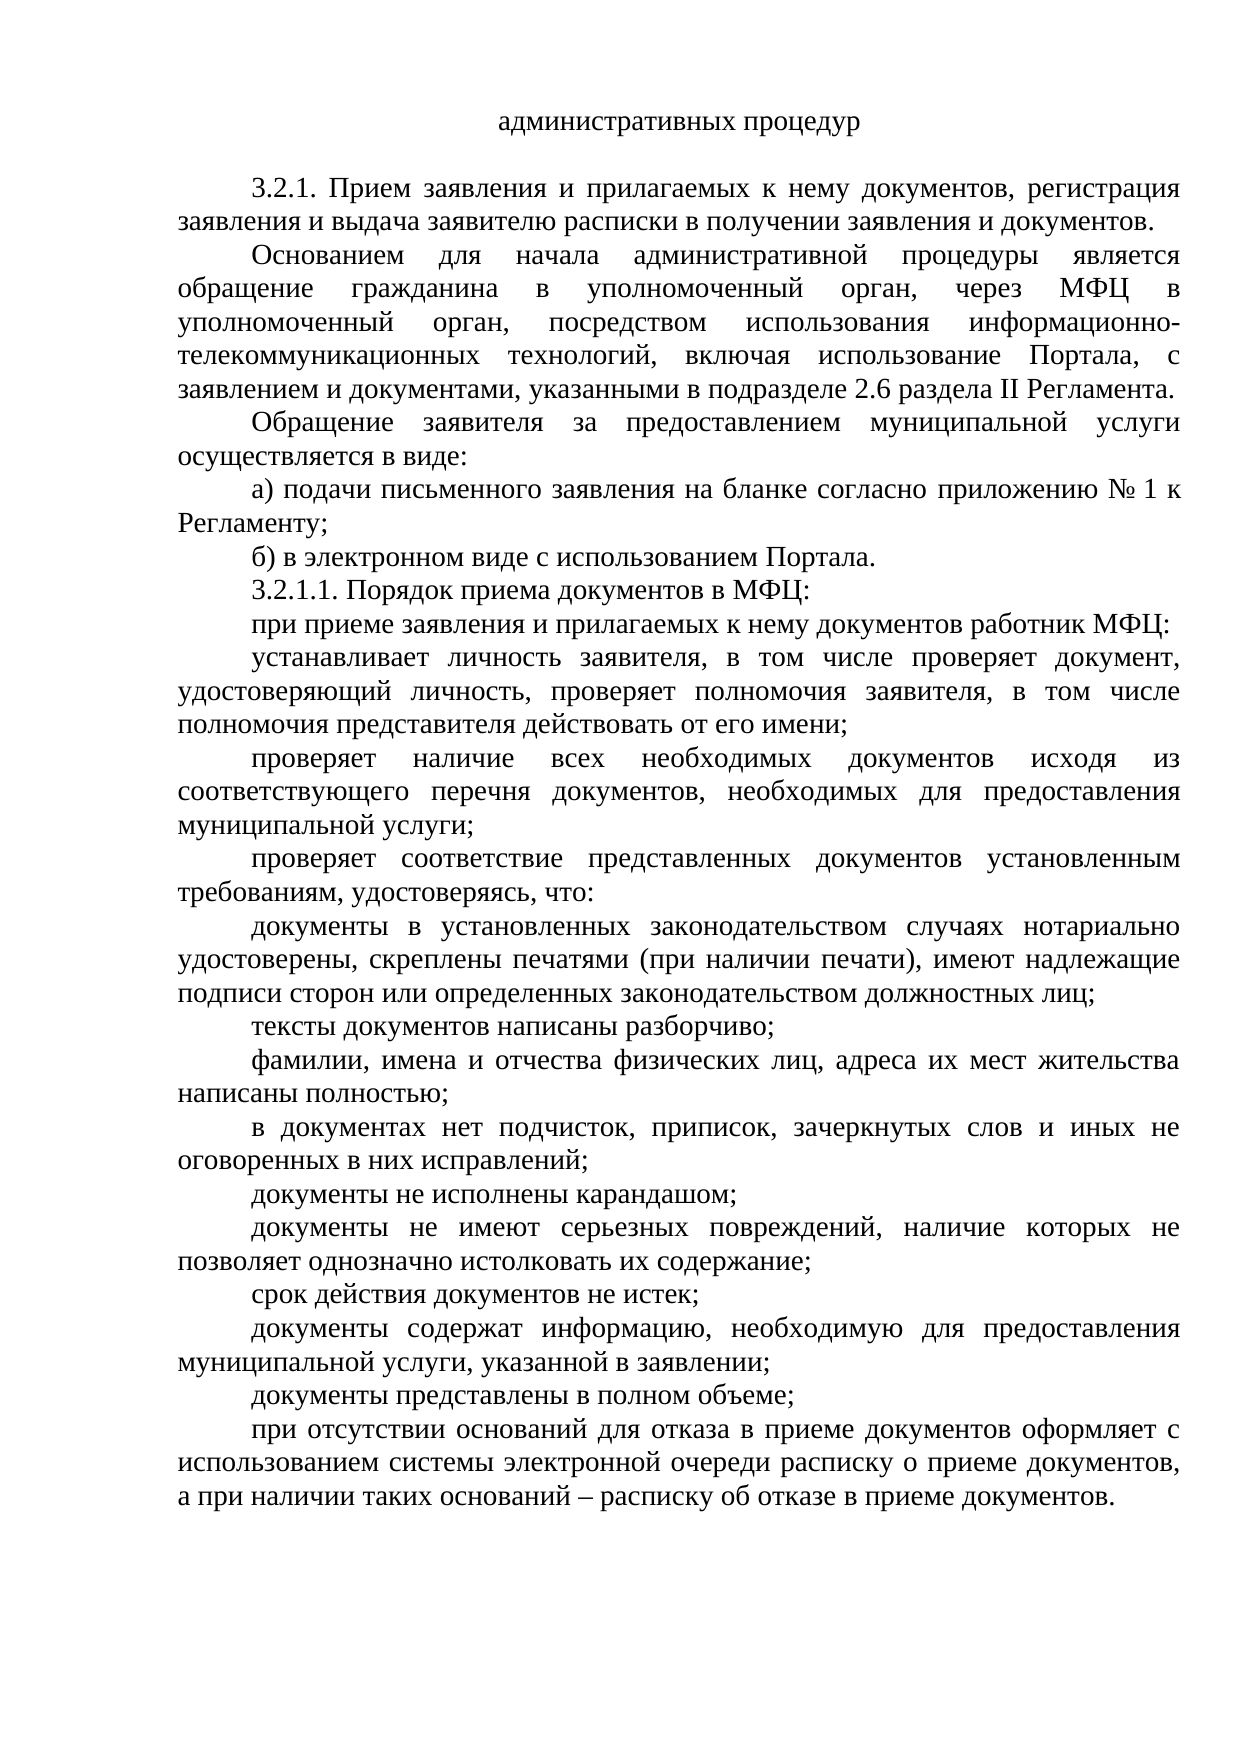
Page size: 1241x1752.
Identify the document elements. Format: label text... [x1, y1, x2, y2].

text документы в установленных законодательством случаях нотариально удостоверены, скреплены печатями (при наличии печати), имеют надлежащие подписи сторон или определенных законодательством должностных лиц; [177, 908, 1181, 1008]
text проверяет соответствие представленных документов установленным требованиям, удостоверяясь, что: [177, 841, 1181, 908]
text при отсутствии оснований для отказа в приеме документов оформляет с использованием системы электронной очереди расписку о приеме документов, а при наличии таких оснований – расписку об отказе в приеме документов. [177, 1411, 1181, 1511]
text в документах нет подчисток, приписок, зачеркнутых слов и иных не оговоренных в них исправлений; [177, 1109, 1181, 1176]
text срок действия документов не истек; [177, 1277, 1181, 1310]
text фамилии, имена и отчества физических лиц, адреса их мест жительства написаны полностью; [177, 1042, 1181, 1109]
text тексты документов написаны разборчиво; [177, 1008, 1181, 1042]
text Обращение заявителя за предоставлением муниципальной услуги осуществляется в виде: [177, 404, 1181, 472]
text устанавливает личность заявителя, в том числе проверяет документ, удостоверяющий личность, проверяет полномочия заявителя, в том числе полномочия представителя действовать от его имени; [177, 639, 1181, 740]
text документы не имеют серьезных повреждений, наличие которых не позволяет однозначно истолковать их содержание; [177, 1209, 1181, 1277]
text проверяет наличие всех необходимых документов исходя из соответствующего перечня документов, необходимых для предоставления муниципальной услуги; [177, 740, 1181, 841]
text а) подачи письменного заявления на бланке согласно приложению № 1 к Регламенту; [177, 472, 1181, 539]
text 3.2.1.1. Порядок приема документов в МФЦ: [177, 572, 1181, 606]
text документы не исполнены карандашом; [177, 1176, 1181, 1209]
text б) в электронном виде с использованием Портала. [177, 539, 1181, 572]
text документы представлены в полном объеме; [177, 1377, 1181, 1411]
text Основанием для начала административной процедуры является обращение гражданина в уполномоченный орган, через МФЦ в уполномоченный орган, посредством использования информационно-телекоммуникационных технологий, включая использование Портала, с заявлением и документами, указанными в подразделе 2.6 раздела II Регламента. [177, 237, 1181, 404]
text при приеме заявления и прилагаемых к нему документов работник МФЦ: [177, 606, 1181, 639]
text административных процедур [177, 103, 1181, 136]
text 3.2.1. Прием заявления и прилагаемых к нему документов, регистрация заявления и выдача заявителю расписки в получении заявления и документов. [177, 170, 1181, 237]
text документы содержат информацию, необходимую для предоставления муниципальной услуги, указанной в заявлении; [177, 1310, 1181, 1377]
